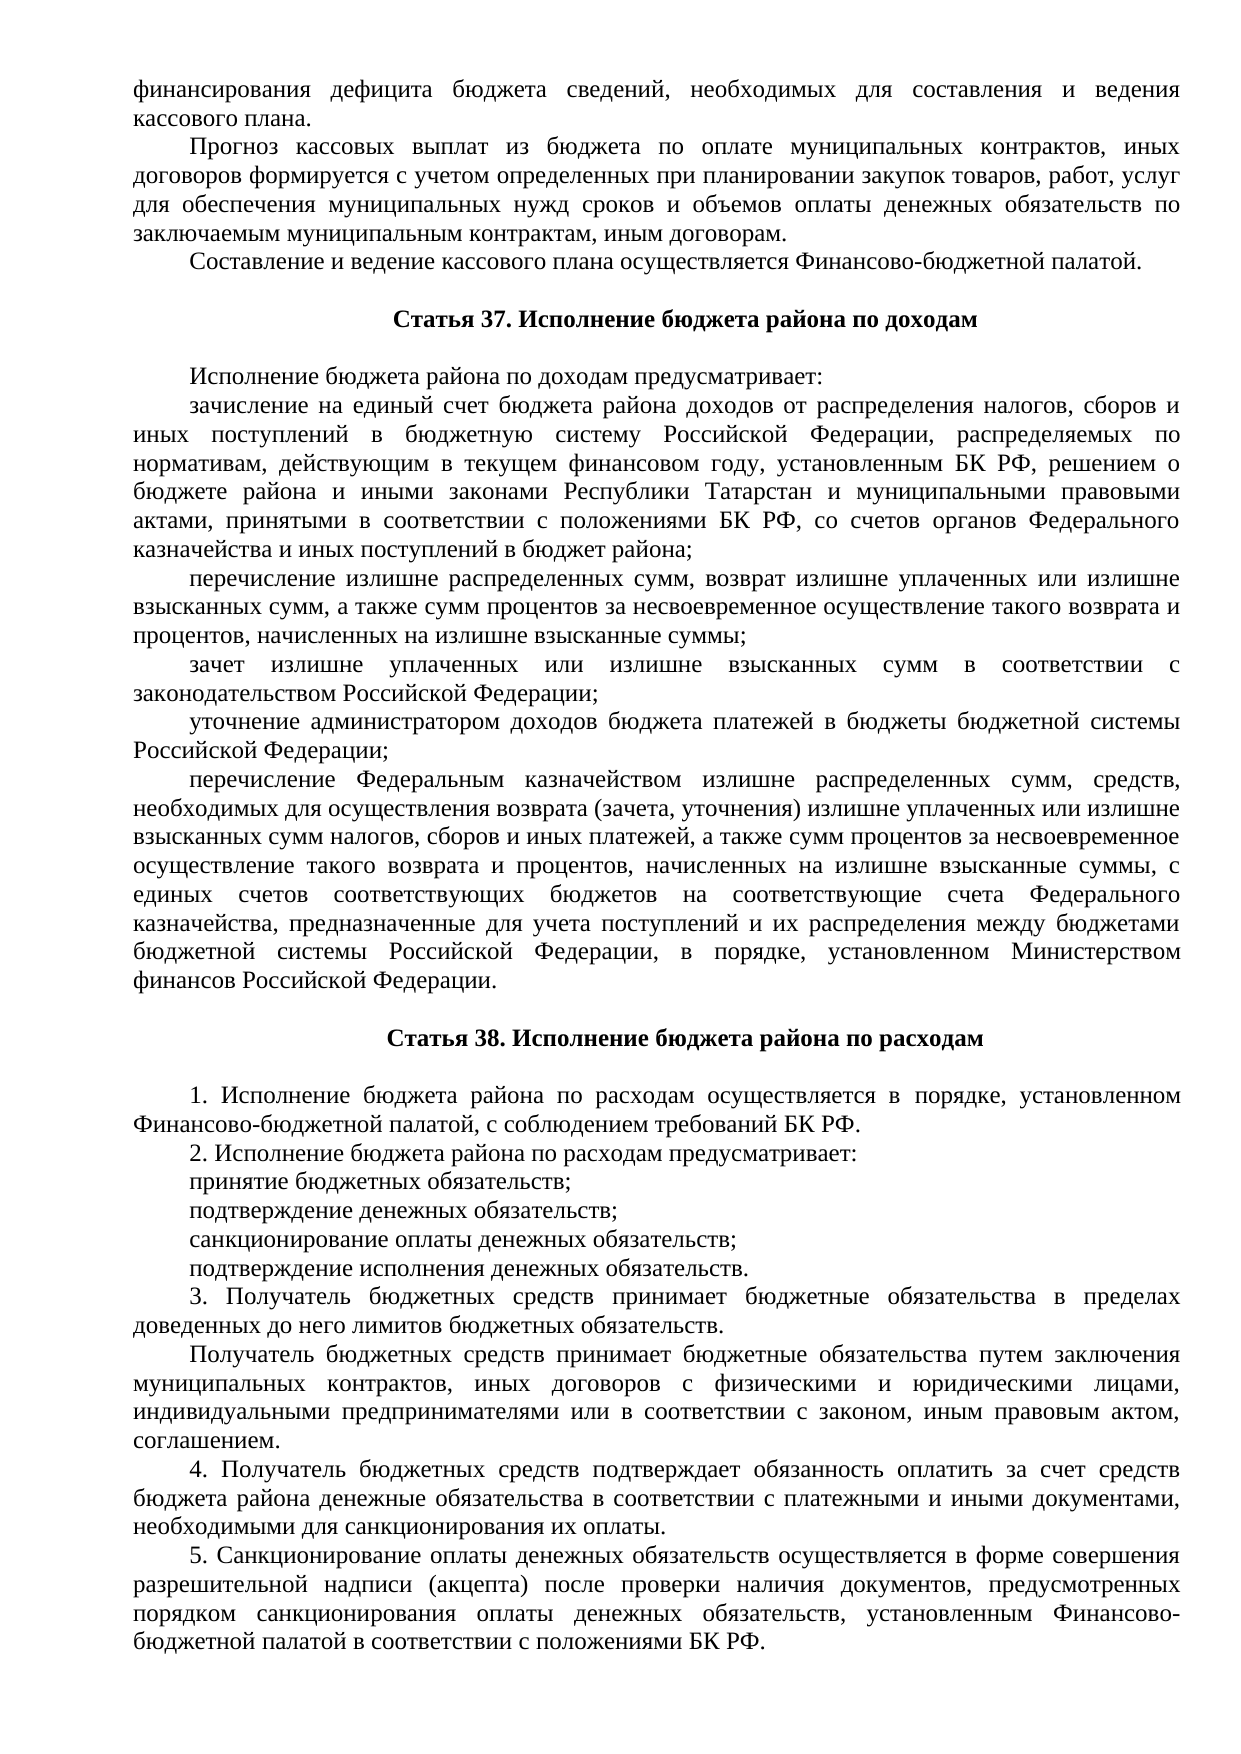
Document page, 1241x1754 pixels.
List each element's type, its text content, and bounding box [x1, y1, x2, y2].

text 1. Исполнение бюджета района по расходам осуществляется в порядке, установленном Финансово-бюджетной палатой, с соблюдением требований БК РФ. [133, 1080, 1181, 1138]
text подтверждение денежных обязательств; [133, 1195, 1181, 1224]
text Статья 38. Исполнение бюджета района по расходам [133, 1023, 1181, 1051]
text подтверждение исполнения денежных обязательств. [133, 1253, 1181, 1281]
text Получатель бюджетных средств принимает бюджетные обязательства путем заключения муниципальных контрактов, иных договоров с физическими и юридическими лицами, индивидуальными предпринимателями или в соответствии с законом, иным правовым актом, соглашением. [133, 1339, 1181, 1454]
text Статья 37. Исполнение бюджета района по доходам [133, 304, 1181, 333]
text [133, 74, 1181, 131]
text Прогноз кассовых выплат из бюджета по оплате муниципальных контрактов, иных договоров формируется с учетом определенных при планировании закупок товаров, работ, услуг для обеспечения муниципальных нужд сроков и объемов оплаты денежных обязательств по заключаемым муниципальным контрактам, иным договорам. [133, 131, 1181, 246]
text Исполнение бюджета района по доходам предусматривает: [133, 361, 1181, 390]
text перечисление излишне распределенных сумм, возврат излишне уплаченных или излишне взысканных сумм, а также сумм процентов за несвоевременное осуществление такого возврата и процентов, начисленных на излишне взысканные суммы; [133, 563, 1181, 649]
text 3. Получатель бюджетных средств принимает бюджетные обязательства в пределах доведенных до него лимитов бюджетных обязательств. [133, 1281, 1181, 1339]
text зачисление на единый счет бюджета района доходов от распределения налогов, сборов и иных поступлений в бюджетную систему Российской Федерации, распределяемых по нормативам, действующим в текущем финансовом году, установленным БК РФ, решением о бюджете района и иными законами Республики Татарстан и муниципальными правовыми актами, принятыми в соответствии с положениями БК РФ, со счетов органов Федерального казначейства и иных поступлений в бюджет района; [133, 390, 1181, 563]
text 4. Получатель бюджетных средств подтверждает обязанность оплатить за счет средств бюджета района денежные обязательства в соответствии с платежными и иными документами, необходимыми для санкционирования их оплаты. [133, 1454, 1181, 1540]
text зачет излишне уплаченных или излишне взысканных сумм в соответствии с законодательством Российской Федерации; [133, 649, 1181, 706]
text Составление и ведение кассового плана осуществляется Финансово-бюджетной палатой. [133, 246, 1181, 275]
text 5. Санкционирование оплаты денежных обязательств осуществляется в форме совершения разрешительной надписи (акцепта) после проверки наличия документов, предусмотренных порядком санкционирования оплаты денежных обязательств, установленным Финансово-бюджетной палатой в соответствии с положениями БК РФ. [133, 1540, 1181, 1655]
text санкционирование оплаты денежных обязательств; [133, 1224, 1181, 1253]
text перечисление Федеральным казначейством излишне распределенных сумм, средств, необходимых для осуществления возврата (зачета, уточнения) излишне уплаченных или излишне взысканных сумм налогов, сборов и иных платежей, а также сумм процентов за несвоевременное осуществление такого возврата и процентов, начисленных на излишне взысканные суммы, с единых счетов соответствующих бюджетов на соответствующие счета Федерального казначейства, предназначенные для учета поступлений и их распределения между бюджетами бюджетной системы Российской Федерации, в порядке, установленном Министерством финансов Российской Федерации. [133, 764, 1181, 994]
text принятие бюджетных обязательств; [133, 1166, 1181, 1195]
text 2. Исполнение бюджета района по расходам предусматривает: [133, 1138, 1181, 1166]
text уточнение администратором доходов бюджета платежей в бюджеты бюджетной системы Российской Федерации; [133, 706, 1181, 764]
